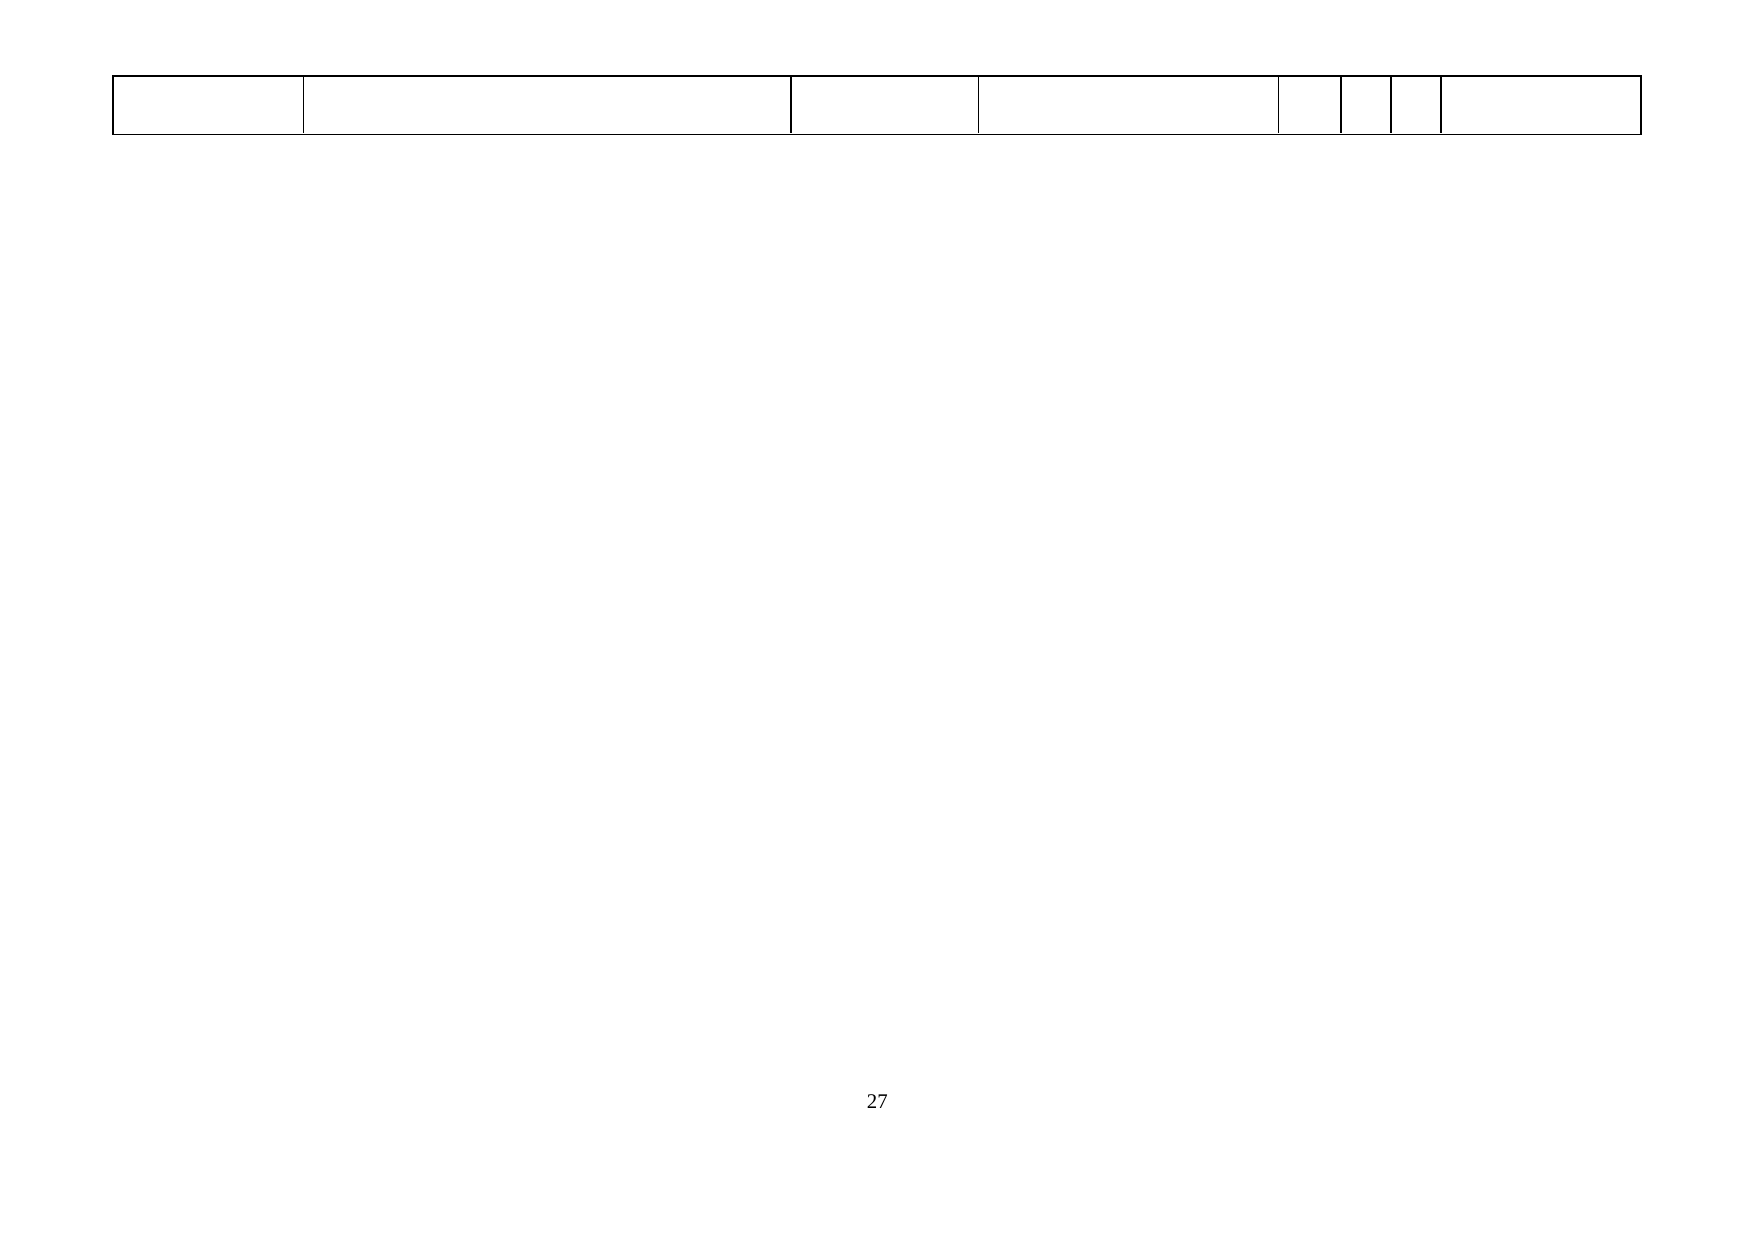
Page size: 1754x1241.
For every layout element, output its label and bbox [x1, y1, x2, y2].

table_cell [114, 77, 303, 133]
table_cell [1442, 77, 1640, 133]
table_cell [304, 77, 790, 133]
table_cell [792, 77, 978, 133]
table_cell [1342, 77, 1390, 133]
table_cell [1392, 77, 1440, 133]
table_cell [1279, 77, 1340, 133]
table_cell [979, 77, 1278, 133]
